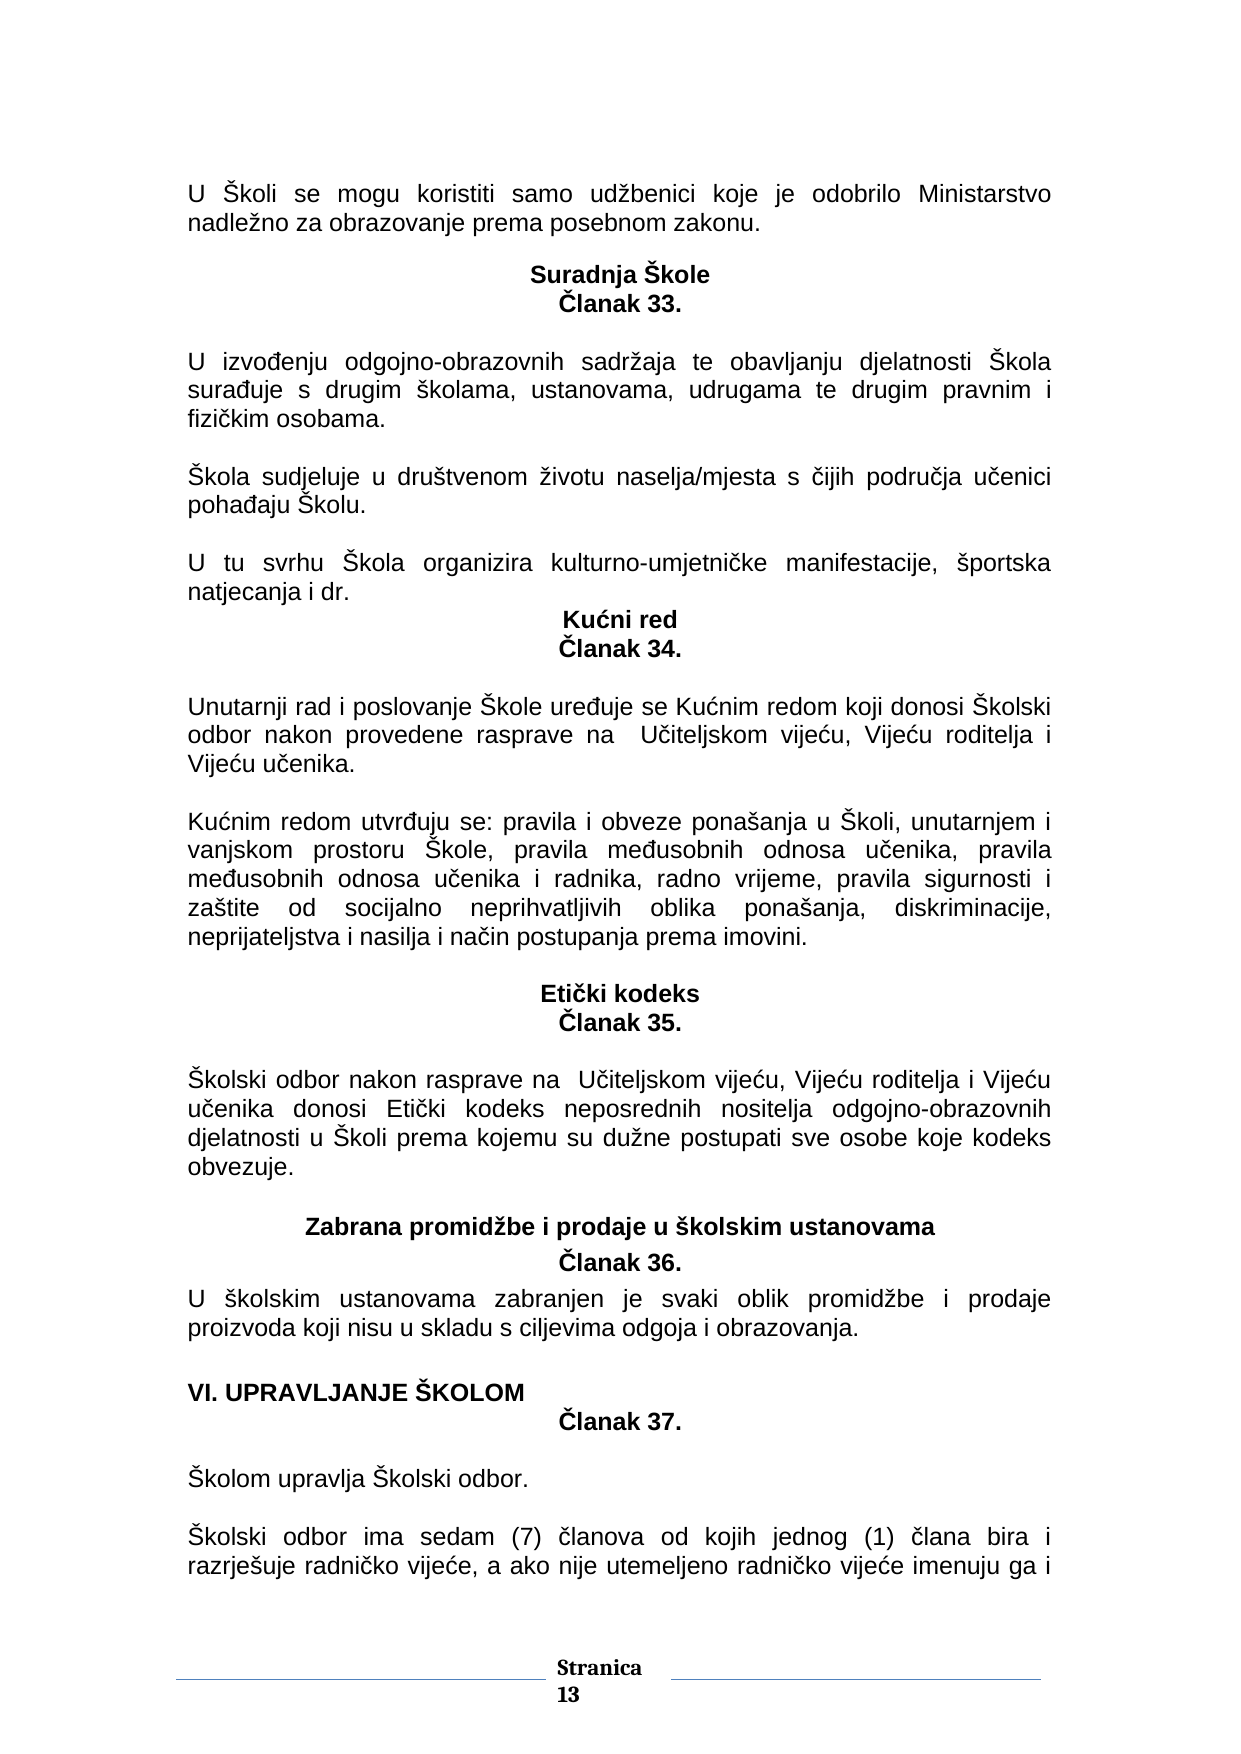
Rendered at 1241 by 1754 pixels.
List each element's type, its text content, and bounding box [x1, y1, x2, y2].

text Članak 35. [187, 1008, 1053, 1037]
text Školski odbor nakon rasprave na Učiteljskom vijeću, Vijeću roditelja i Vijeću učenika donosi Etički kodeks neposrednih nositelja odgojno-obrazovnih djelatnosti u Školi prema kojemu su dužne postupati sve osobe koje kodeks obvezuje. [187, 1065, 1053, 1180]
text Članak 34. [187, 634, 1053, 663]
text Članak 36. [187, 1248, 1053, 1277]
text Suradnja Škole [187, 260, 1053, 289]
text U izvođenju odgojno-obrazovnih sadržaja te obavljanju djelatnosti Škola surađuje s drugim školama, ustanovama, udrugama te drugim pravnim i fizičkim osobama. [187, 347, 1053, 433]
text U školskim ustanovama zabranjen je svaki oblik promidžbe i prodaje proizvoda koji nisu u skladu s ciljevima odgoja i obrazovanja. [187, 1284, 1053, 1342]
text Kućni red [187, 605, 1053, 634]
text Škola sudjeluje u društvenom životu naselja/mjesta s čijih područja učenici pohađaju Školu. [187, 462, 1053, 519]
text Unutarnji rad i poslovanje Škole uređuje se Kućnim redom koji donosi Školski odbor nakon provedene rasprave na Učiteljskom vijeću, Vijeću roditelja i Vijeću učenika. [187, 692, 1053, 778]
text Članak 37. [187, 1407, 1053, 1436]
text Školom upravlja Školski odbor. [187, 1464, 1053, 1493]
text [187, 1522, 1053, 1579]
text Kućnim redom utvrđuju se: pravila i obveze ponašanja u Školi, unutarnjem i vanjskom prostoru Škole, pravila međusobnih odnosa učenika, pravila međusobnih odnosa učenika i radnika, radno vrijeme, pravila sigurnosti i zaštite od socijalno neprihvatljivih oblika ponašanja, diskriminacije, neprijateljstva i nasilja i način postupanja prema imovini. [187, 807, 1053, 950]
text Članak 33. [187, 289, 1053, 318]
text Zabrana promidžbe i prodaje u školskim ustanovama [187, 1212, 1053, 1241]
text Etički kodeks [187, 979, 1053, 1008]
text U Školi se mogu koristiti samo udžbenici koje je odobrilo Ministarstvo nadležno za obrazovanje prema posebnom zakonu. [187, 179, 1053, 236]
text U tu svrhu Škola organizira kulturno-umjetničke manifestacije, športska natjecanja i dr. [187, 548, 1053, 605]
text VI. UPRAVLJANJE ŠKOLOM [187, 1378, 1053, 1407]
